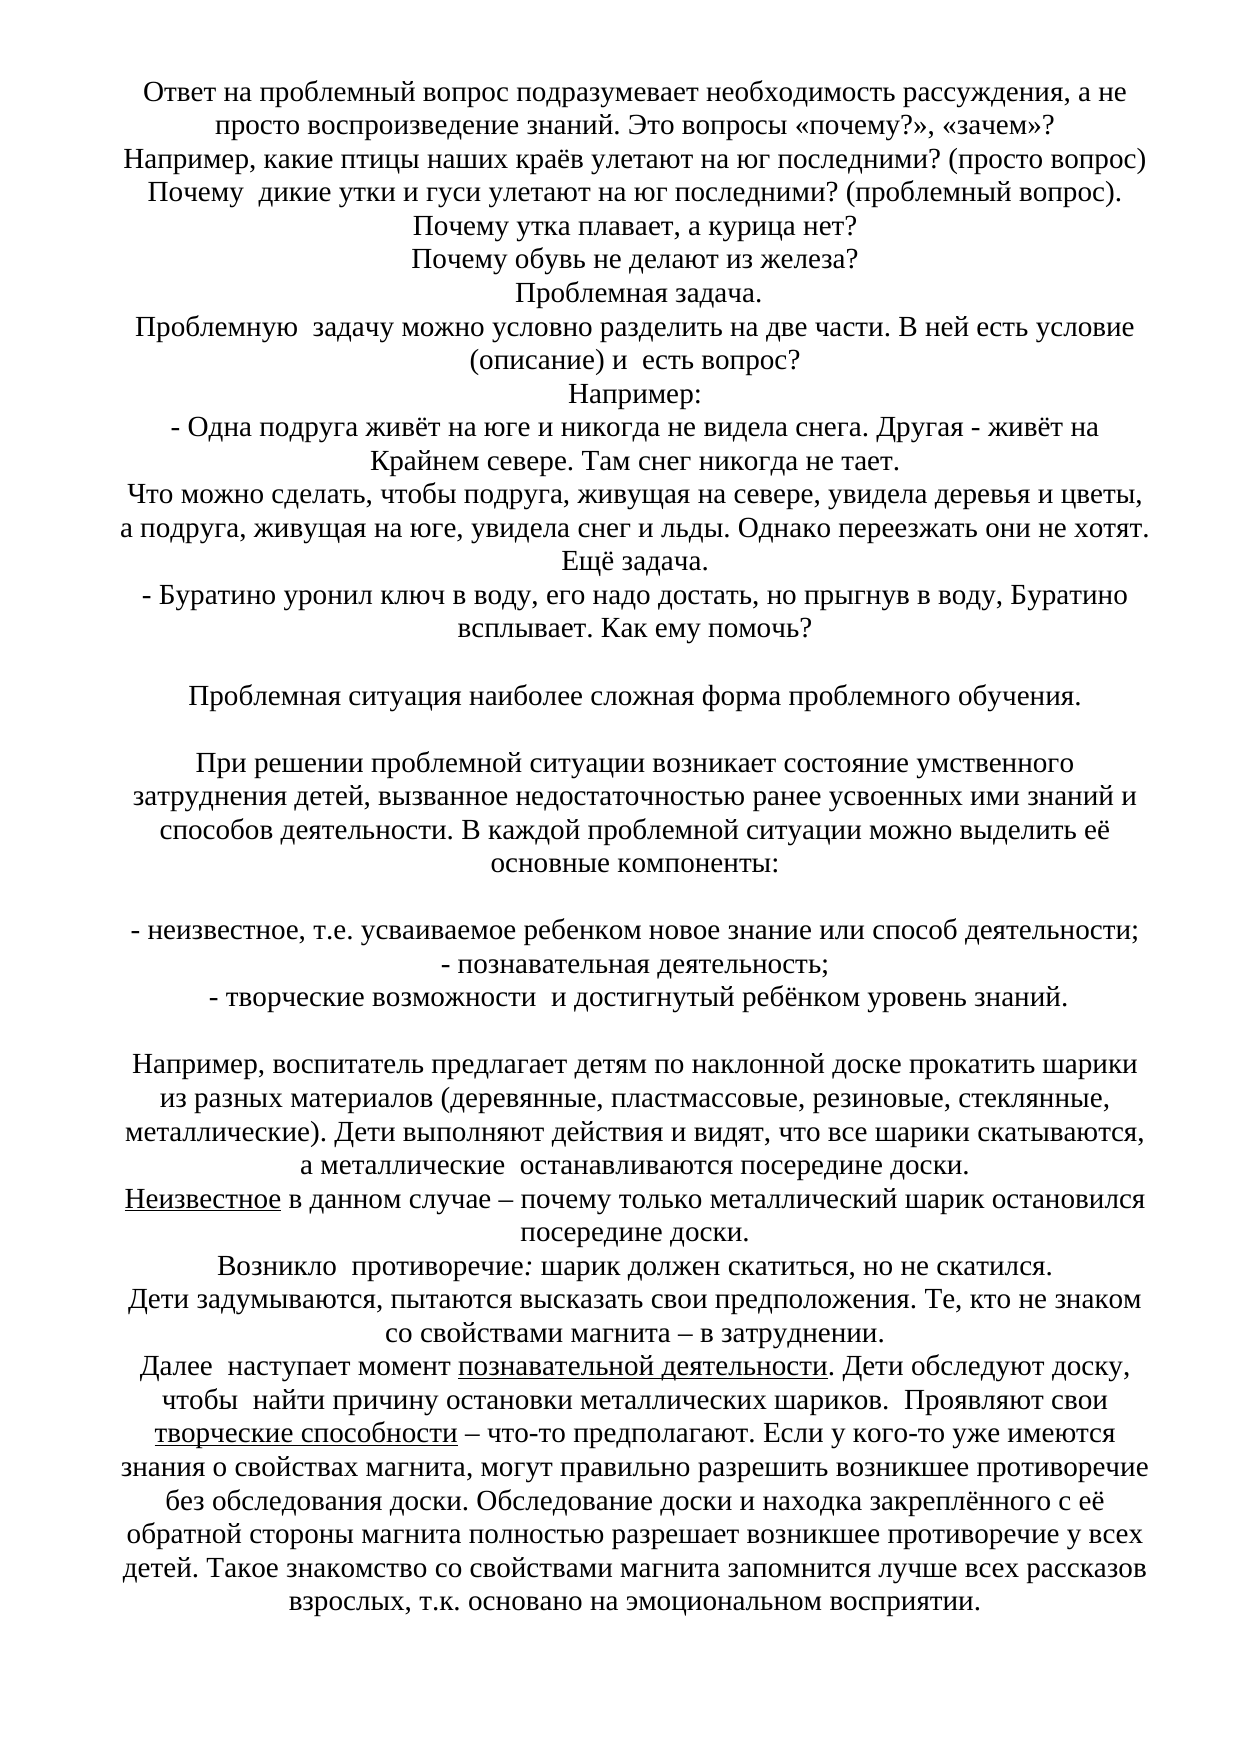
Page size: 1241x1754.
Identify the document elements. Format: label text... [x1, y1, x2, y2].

text Почему обувь не делают из железа? [118, 242, 1152, 275]
text Дети задумываются, пытаются высказать свои предположения. Те, кто не знаком со свойствами магнита – в затруднении. [118, 1281, 1152, 1348]
text Например, воспитатель предлагает детям по наклонной доске прокатить шарики из разных материалов (деревянные, пластмассовые, резиновые, стеклянные, металлические). Дети выполняют действия и видят, что все шарики скатываются, а металлические останавливаются посередине доски. [118, 1047, 1152, 1181]
text Ещё задача. [118, 543, 1152, 577]
text - Буратино уронил ключ в воду, его надо достать, но прыгнув в воду, Буратино всплывает. Как ему помочь? [118, 577, 1152, 644]
text Далее наступает момент познавательной деятельности. Дети обследуют доску, чтобы найти причину остановки металлических шариков. Проявляют свои творческие способности – что-то предполагают. Если у кого-то уже имеются знания о свойствах магнита, могут правильно разрешить возникшее противоречие без обследования доски. Обследование доски и находка закреплённого с её обратной стороны магнита полностью разрешает возникшее противоречие у всех детей. Такое знакомство со свойствами магнита запомнится лучше всех рассказов взрослых, т.к. основано на эмоциональном восприятии. [118, 1348, 1152, 1617]
text Ответ на проблемный вопрос подразумевает необходимость рассуждения, а не просто воспроизведение знаний. Это вопросы «почему?», «зачем»? [118, 74, 1152, 141]
text Почему дикие утки и гуси улетают на юг последними? (проблемный вопрос). [118, 174, 1152, 208]
text Почему утка плавает, а курица нет? [118, 208, 1152, 242]
text Возникло противоречие: шарик должен скатиться, но не скатился. [118, 1248, 1152, 1281]
text При решении проблемной ситуации возникает состояние умственного затруднения детей, вызванное недостаточностью ранее усвоенных ими знаний и способов деятельности. В каждой проблемной ситуации можно выделить её основные компоненты: [118, 745, 1152, 879]
text - творческие возможности и достигнутый ребёнком уровень знаний. [118, 979, 1152, 1013]
text Например, какие птицы наших краёв улетают на юг последними? (просто вопрос) [118, 141, 1152, 174]
text - неизвестное, т.е. усваиваемое ребенком новое знание или способ деятельности; [118, 912, 1152, 946]
text Неизвестное в данном случае – почему только металлический шарик остановился посередине доски. [118, 1181, 1152, 1248]
text - Одна подруга живёт на юге и никогда не видела снега. Другая - живёт на Крайнем севере. Там снег никогда не тает. [118, 409, 1152, 476]
text Проблемная задача. [118, 275, 1152, 309]
text Что можно сделать, чтобы подруга, живущая на севере, увидела деревья и цветы, а подруга, живущая на юге, увидела снег и льды. Однако переезжать они не хотят. [118, 476, 1152, 543]
text - познавательная деятельность; [118, 946, 1152, 979]
text Например: [118, 376, 1152, 409]
text Проблемная ситуация наиболее сложная форма проблемного обучения. [118, 644, 1152, 711]
text Проблемную задачу можно условно разделить на две части. В ней есть условие (описание) и есть вопрос? [118, 309, 1152, 376]
